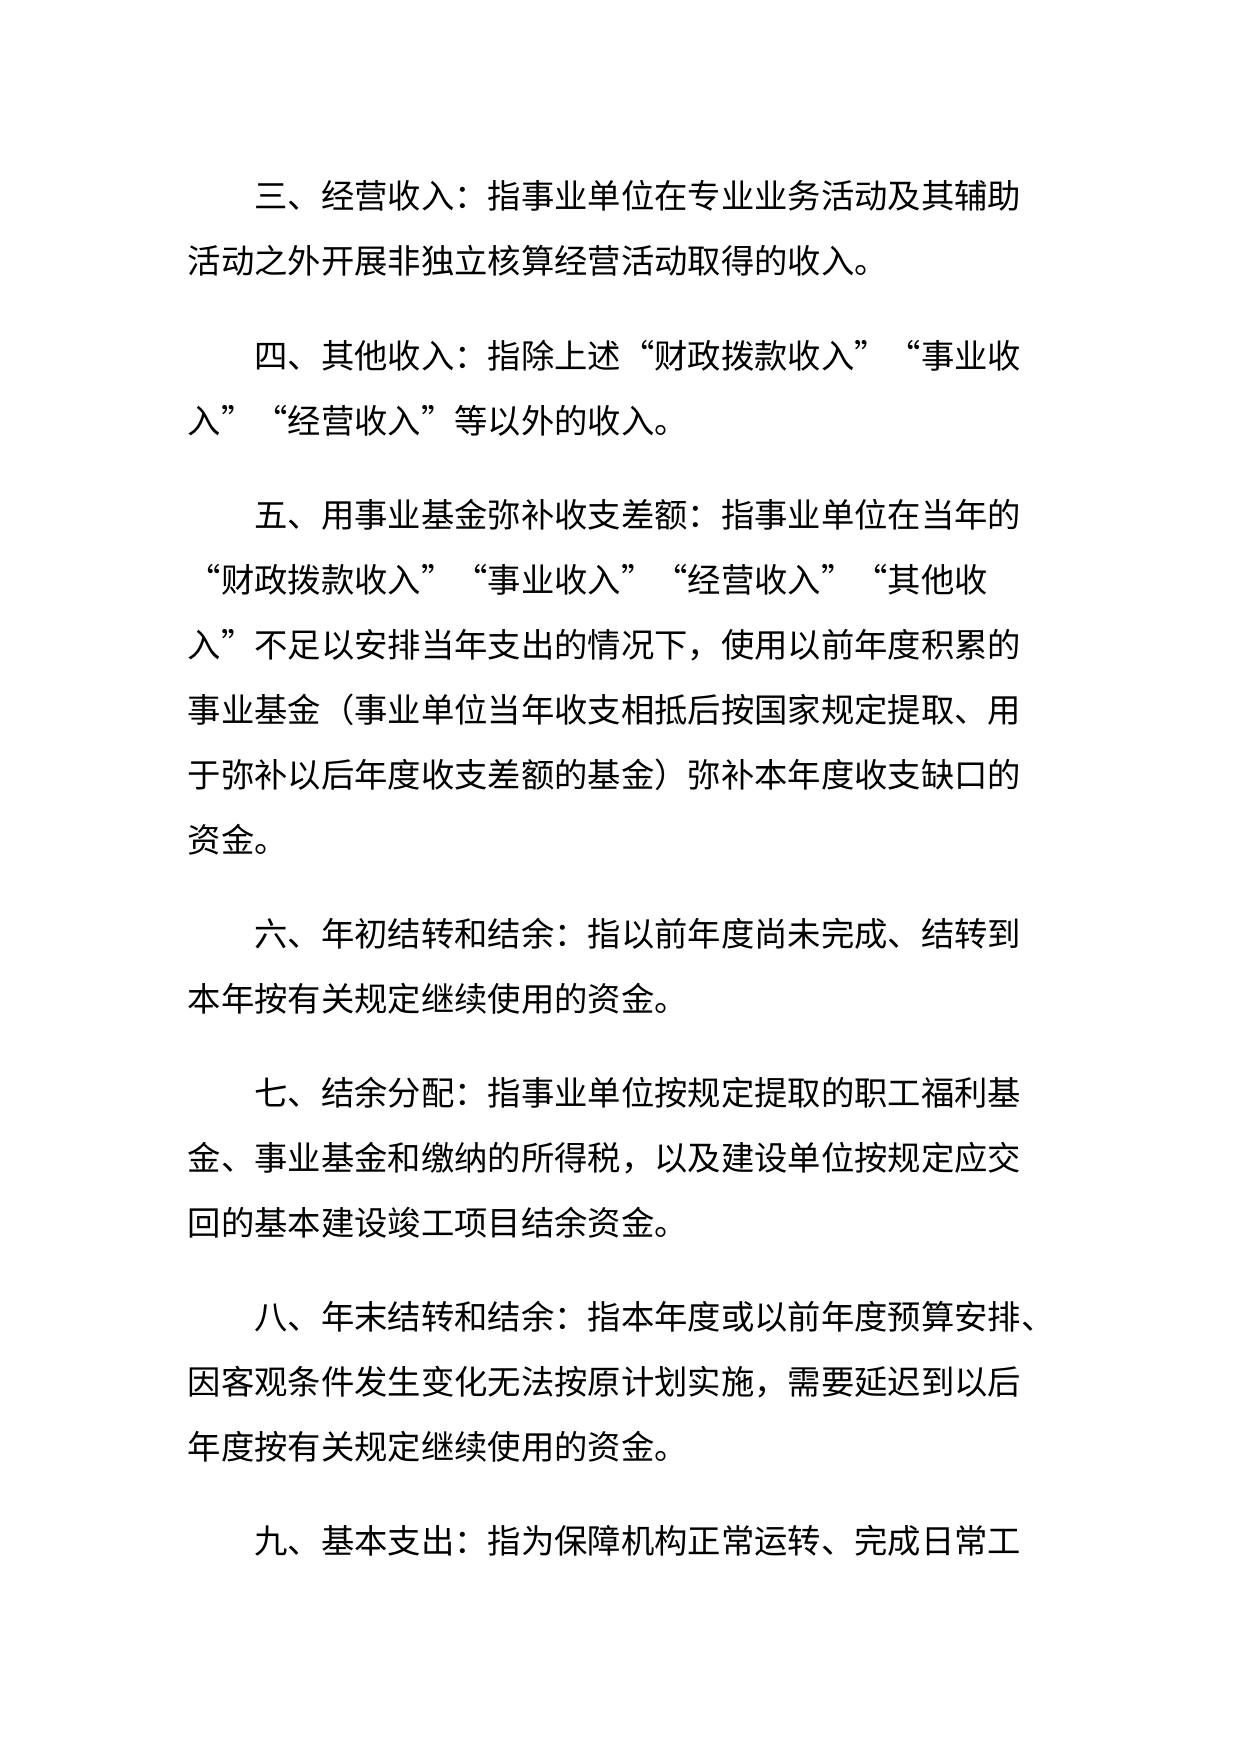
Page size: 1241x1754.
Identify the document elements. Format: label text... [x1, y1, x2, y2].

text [187, 1507, 1053, 1572]
text 三、经营收入：指事业单位在专业业务活动及其辅助活动之外开展非独立核算经营活动取得的收入。 [187, 162, 1053, 292]
text 四、其他收入：指除上述“财政拨款收入”“事业收入”“经营收入”等以外的收入。 [187, 321, 1053, 451]
text 五、用事业基金弥补收支差额：指事业单位在当年的“财政拨款收入”“事业收入”“经营收入”“其他收入”不足以安排当年支出的情况下，使用以前年度积累的事业基金（事业单位当年收支相抵后按国家规定提取、用于弥补以后年度收支差额的基金）弥补本年度收支缺口的资金。 [187, 480, 1053, 870]
text 八、年末结转和结余：指本年度或以前年度预算安排、因客观条件发生变化无法按原计划实施，需要延迟到以后年度按有关规定继续使用的资金。 [187, 1283, 1053, 1478]
text 六、年初结转和结余：指以前年度尚未完成、结转到本年按有关规定继续使用的资金。 [187, 899, 1053, 1029]
text 七、结余分配：指事业单位按规定提取的职工福利基金、事业基金和缴纳的所得税，以及建设单位按规定应交回的基本建设竣工项目结余资金。 [187, 1059, 1053, 1254]
